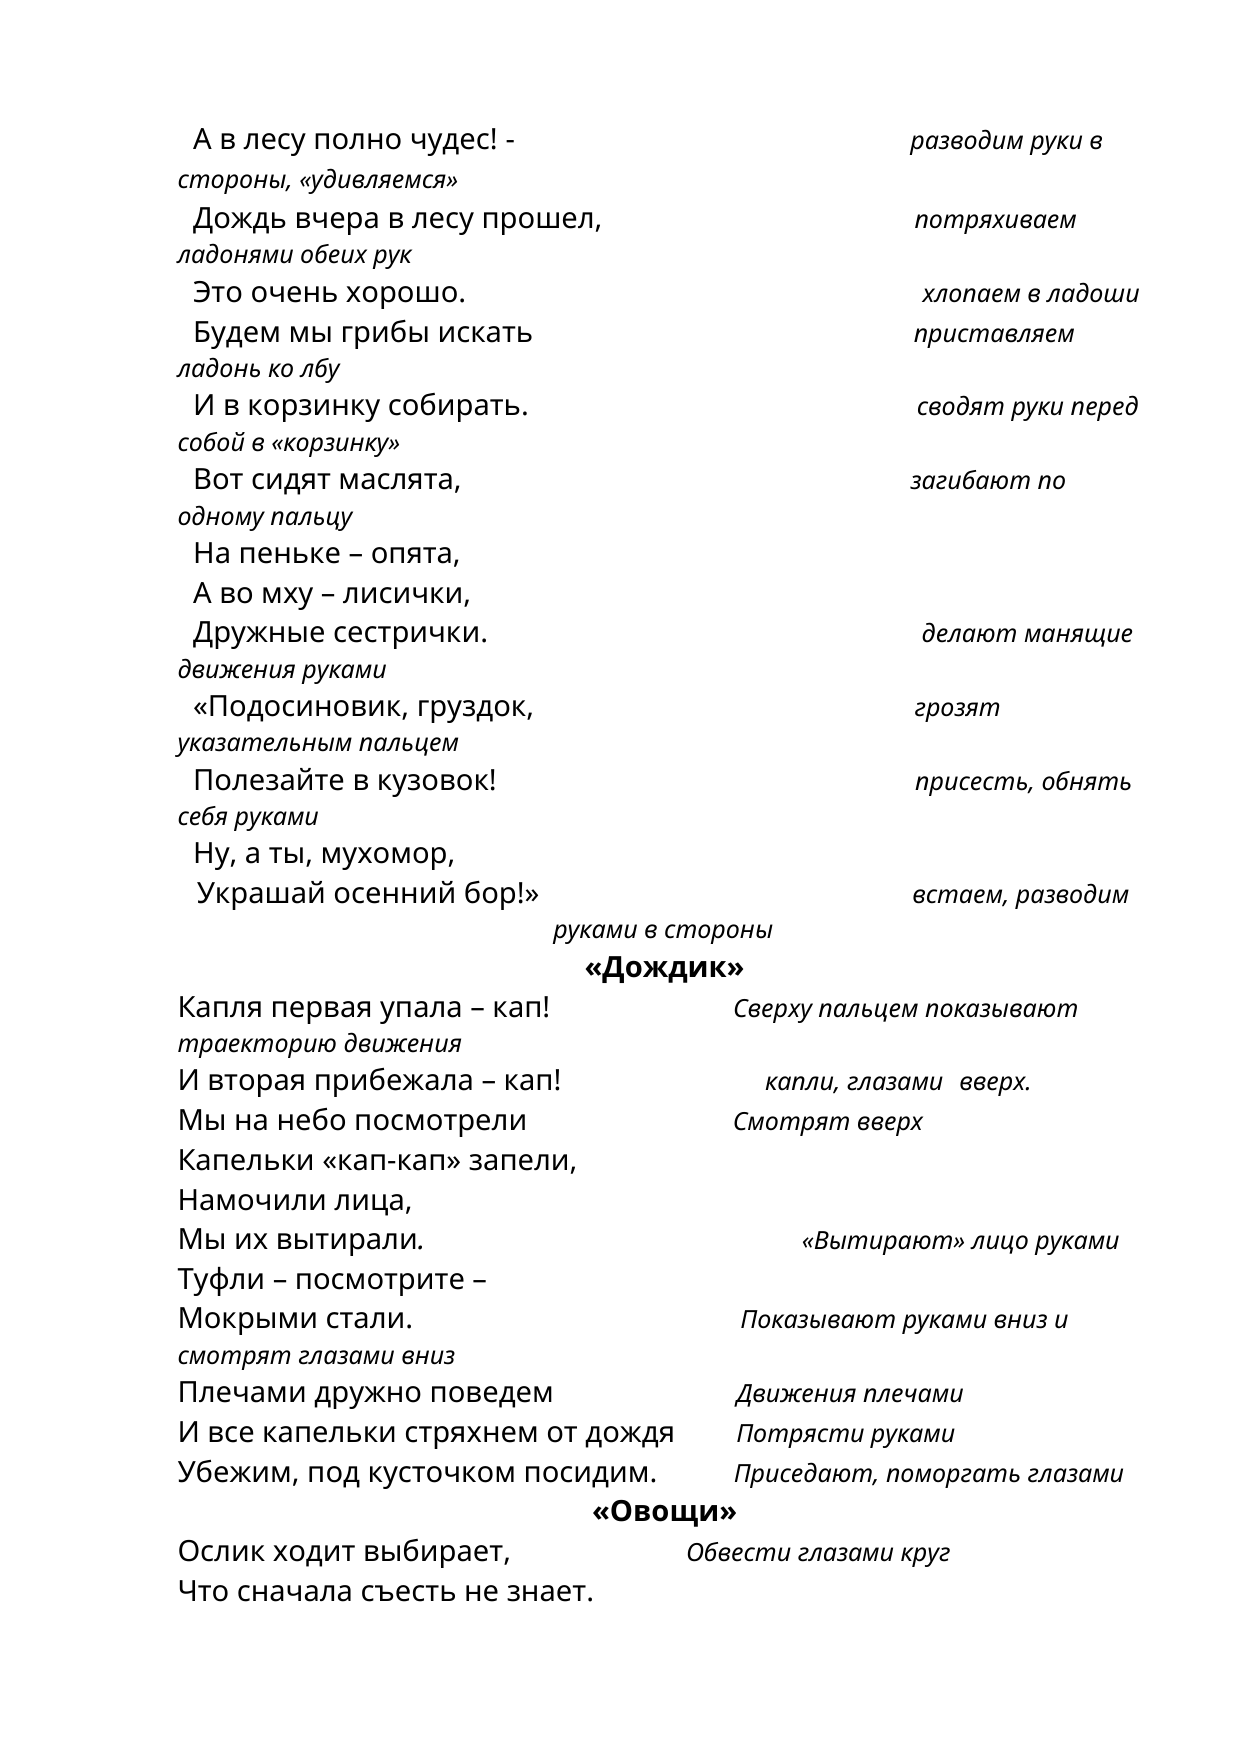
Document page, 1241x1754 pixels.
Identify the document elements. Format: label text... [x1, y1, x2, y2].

text На пеньке – опята, [177, 532, 1152, 572]
text Украшай осенний бор!» встаем, разводим руками в стороны «Дождик» [177, 872, 1152, 986]
text Плечами дружно поведем Движения плечами [177, 1372, 1152, 1411]
text Что сначала съесть не знает. [177, 1570, 1152, 1610]
text Ну, а ты, мухомор, [177, 833, 1152, 872]
text Туфли – посмотрите – [177, 1258, 1152, 1298]
text «Овощи» [177, 1491, 1152, 1530]
text А в лесу полно чудес! - разводим руки в стороны, «удивляемся» [177, 118, 1152, 197]
text Мы на небо посмотрели Смотрят вверх [177, 1099, 1152, 1139]
text Вот сидят маслята, загибают по одному пальцу [177, 458, 1152, 532]
text Намочили лица, [177, 1179, 1152, 1218]
text И в корзинку собирать. сводят руки перед собой в «корзинку» [177, 385, 1152, 458]
text Мы их вытирали. «Вытирают» лицо руками [177, 1218, 1152, 1258]
text Капля первая упала – кап! Сверху пальцем показывают траекторию движения [177, 986, 1152, 1060]
text Убежим, под кусточком посидим. Приседают, поморгать глазами [177, 1451, 1152, 1491]
text «Подосиновик, груздок, грозят указательным пальцем [177, 685, 1152, 759]
text Это очень хорошо. хлопаем в ладоши [177, 271, 1152, 311]
text И все капельки стряхнем от дождя Потрясти руками [177, 1411, 1152, 1451]
text Полезайте в кузовок! присесть, обнять себя руками [177, 759, 1152, 833]
text Дружные сестрички. делают манящие движения руками [177, 612, 1152, 685]
text Мокрыми стали. Показывают руками вниз и смотрят глазами вниз [177, 1298, 1152, 1372]
text Дождь вчера в лесу прошел, потряхиваем ладонями обеих рук [177, 197, 1152, 271]
text Капельки «кап-кап» запели, [177, 1139, 1152, 1179]
text Ослик ходит выбирает, Обвести глазами круг [177, 1530, 1152, 1570]
text И вторая прибежала – кап! капли, глазами вверх. [177, 1060, 1152, 1099]
text А во мху – лисички, [177, 572, 1152, 612]
text Будем мы грибы искать приставляем ладонь ко лбу [177, 311, 1152, 385]
